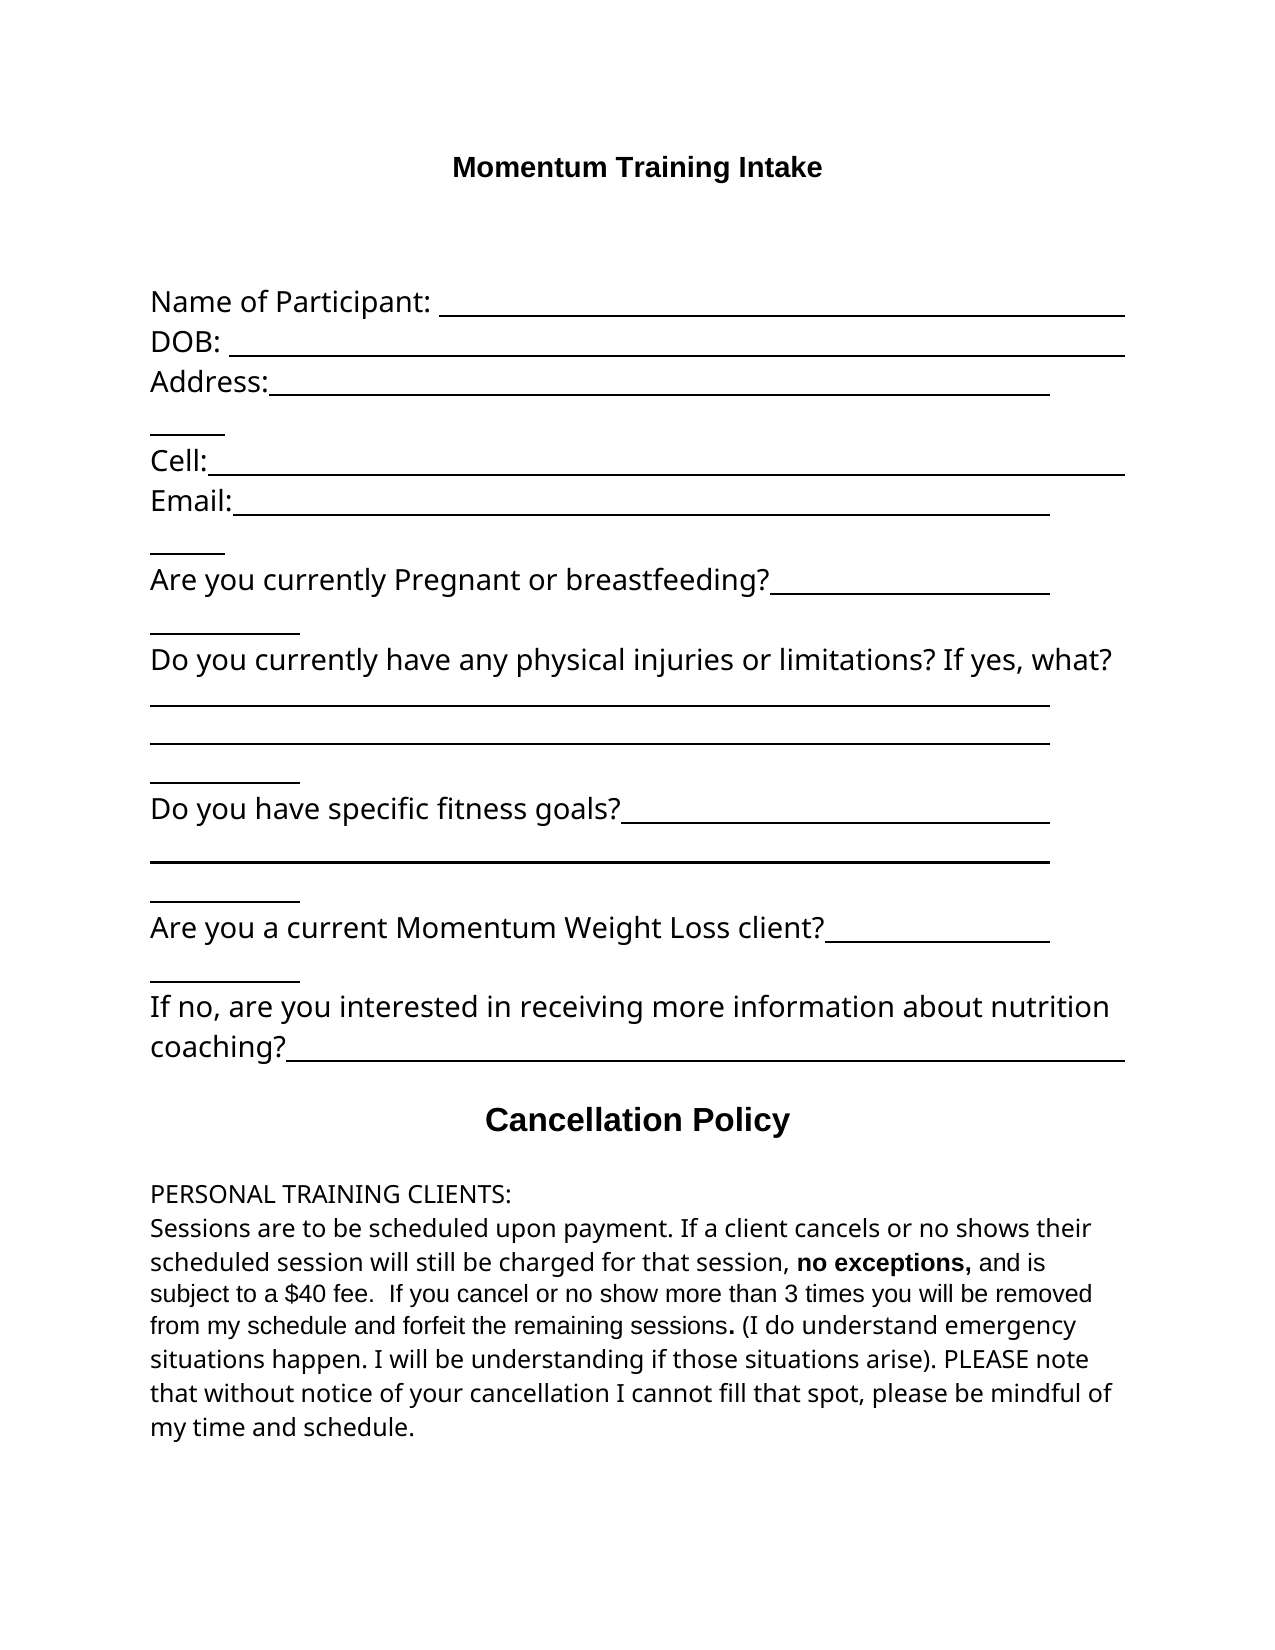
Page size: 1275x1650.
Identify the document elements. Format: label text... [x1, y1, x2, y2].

text Address: Cell: [150, 361, 1125, 480]
text Name of Participant: [150, 282, 1125, 321]
text If no, are you interested in receiving more information about nutrition coaching? [150, 987, 1125, 1066]
text Cancellation Policy [150, 1100, 1125, 1138]
text Email: Are you currently Pregnant or breastfeeding? [150, 480, 1125, 639]
text DOB: [150, 321, 1125, 361]
text Are you a current Momentum Weight Loss client? [150, 907, 1125, 987]
text PERSONAL TRAINING CLIENTS: [150, 1176, 1125, 1211]
text Sessions are to be scheduled upon payment. If a client cancels or no shows their scheduled session will still be charged for that session, no exceptions, and is subject to a $40 fee. If you cancel or no show more than 3 times you will be removed from my schedule and forfeit the remaining sessions. (I do understand emergency situations happen. I will be understanding if those situations arise). PLEASE note that without notice of your cancellation I cannot fill that spot, please be mindful of my time and schedule. [150, 1211, 1125, 1444]
text Momentum Training Intake [150, 150, 1125, 183]
text Do you currently have any physical injuries or limitations? If yes, what? [150, 639, 1125, 678]
text Do you have specific fitness goals? [150, 788, 1125, 907]
